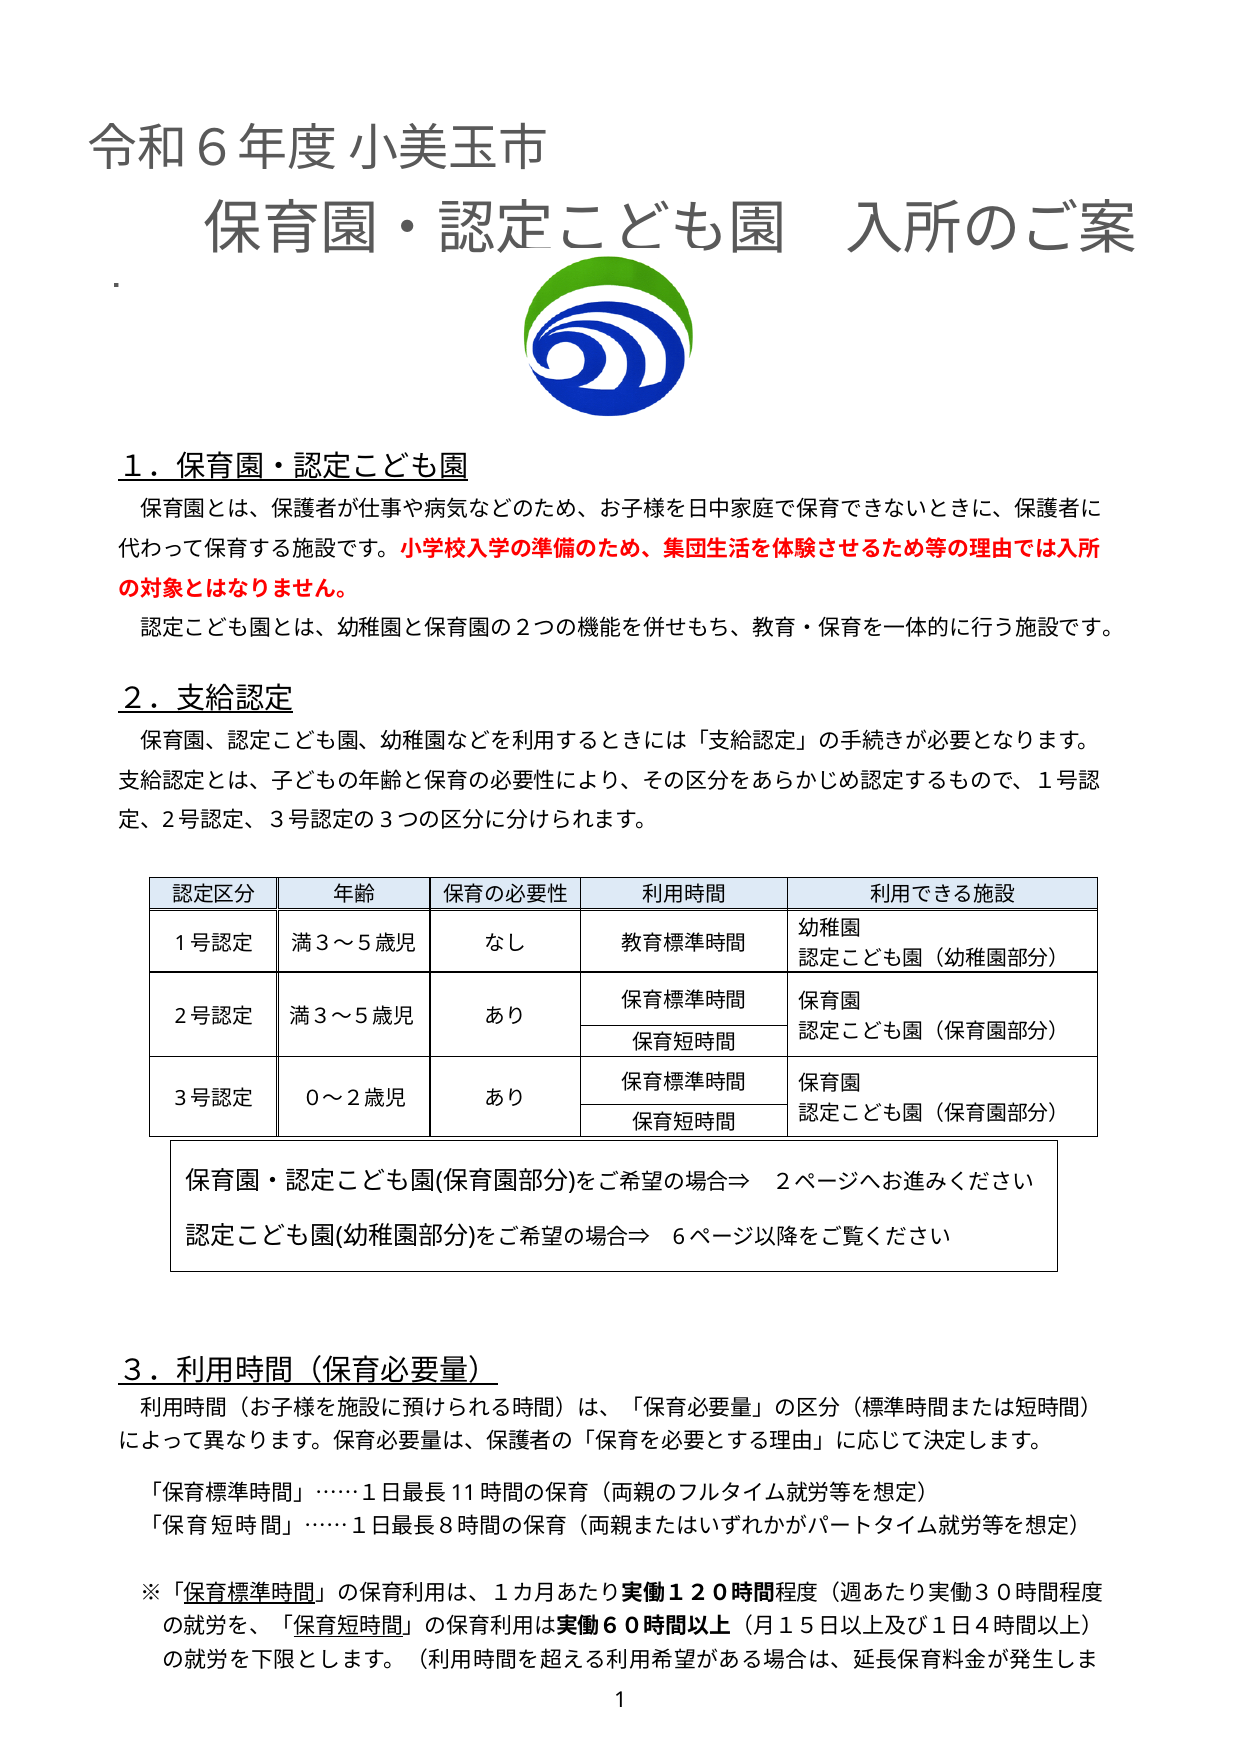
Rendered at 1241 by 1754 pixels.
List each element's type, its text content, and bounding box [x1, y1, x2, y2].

text ２．支給認定 [118, 675, 1103, 717]
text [118, 1574, 1103, 1674]
text 保育園とは、保護者が仕事や病気などのため、お子様を日中家庭で保育できないときに、保護者に代わって保育する施設です。小学校入学の準備のため、集団生活を体験させるため等の理由では入所の対象とはなりません。 [118, 485, 1103, 604]
picture [513, 248, 704, 443]
text 保育園、認定こども園、幼稚園などを利用するときには「支給認定」の手続きが必要となります。支給認定とは、子どもの年齢と保育の必要性により、その区分をあらかじめ認定するもので、１号認定、2号認定、３号認定の3つの区分に分けられます。 [118, 717, 1103, 836]
text 「保育短時間」……１日最長８時間の保育（両親またはいずれかがパートタイム就労等を想定） [118, 1507, 1103, 1541]
text １．保育園・認定こども園 [118, 443, 1103, 485]
text 「保育標準時間」……１日最長11時間の保育（両親のフルタイム就労等を想定） [118, 1474, 1103, 1507]
text ３．利用時間（保育必要量） [118, 1347, 1103, 1389]
text 利用時間（お子様を施設に預けられる時間）は、「保育必要量」の区分（標準時間または短時間）によって異なります。保育必要量は、保護者の「保育を必要とする理由」に応じて決定します。 [118, 1389, 1103, 1456]
text 認定こども園とは、幼稚園と保育園の２つの機能を併せもち、教育・保育を一体的に行う施設です。 [118, 604, 1103, 643]
